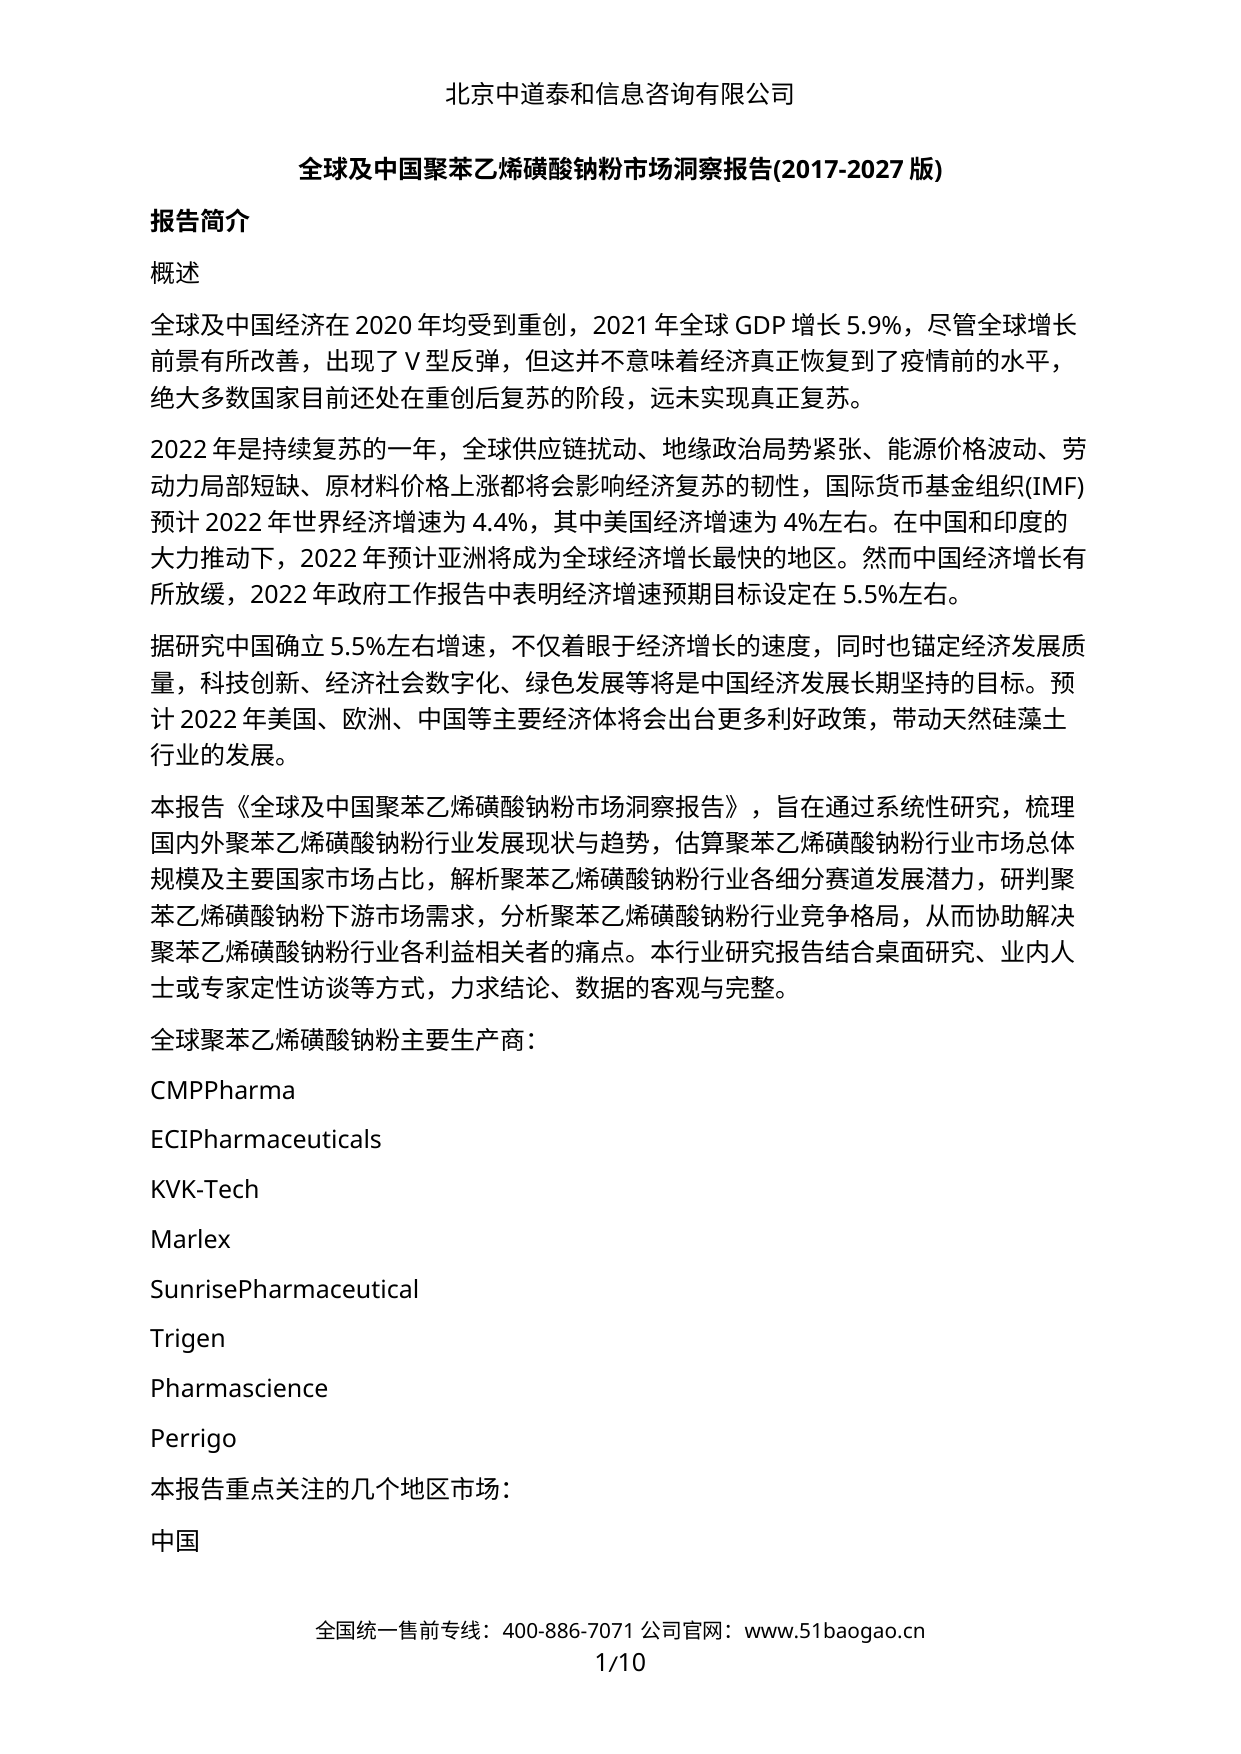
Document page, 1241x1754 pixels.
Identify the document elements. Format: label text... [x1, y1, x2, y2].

text CMPPharma [150, 1072, 1090, 1107]
text 本报告《全球及中国聚苯乙烯磺酸钠粉市场洞察报告》，旨在通过系统性研究，梳理国内外聚苯乙烯磺酸钠粉行业发展现状与趋势，估算聚苯乙烯磺酸钠粉行业市场总体规模及主要国家市场占比，解析聚苯乙烯磺酸钠粉行业各细分赛道发展潜力，研判聚苯乙烯磺酸钠粉下游市场需求，分析聚苯乙烯磺酸钠粉行业竞争格局，从而协助解决聚苯乙烯磺酸钠粉行业各利益相关者的痛点。本行业研究报告结合桌面研究、业内人士或专家定性访谈等方式，力求结论、数据的客观与完整。 [150, 787, 1090, 1005]
text Pharmascience [150, 1371, 1090, 1405]
text Marlex [150, 1222, 1090, 1256]
text 中国 [150, 1522, 1090, 1558]
text 概述 [150, 254, 1090, 290]
text 全球聚苯乙烯磺酸钠粉主要生产商： [150, 1021, 1090, 1057]
text 本报告重点关注的几个地区市场： [150, 1470, 1090, 1506]
text KVK-Tech [150, 1172, 1090, 1206]
text 全球及中国经济在2020年均受到重创，2021年全球GDP增长5.9%，尽管全球增长前景有所改善，出现了V型反弹，但这并不意味着经济真正恢复到了疫情前的水平，绝大多数国家目前还处在重创后复苏的阶段，远未实现真正复苏。 [150, 306, 1090, 414]
text Perrigo [150, 1420, 1090, 1454]
text 据研究中国确立5.5%左右增速，不仅着眼于经济增长的速度，同时也锚定经济发展质量，科技创新、经济社会数字化、绿色发展等将是中国经济发展长期坚持的目标。预计2022年美国、欧洲、中国等主要经济体将会出台更多利好政策，带动天然硅藻土行业的发展。 [150, 627, 1090, 772]
text 报告简介 [150, 202, 1090, 238]
text ECIPharmaceuticals [150, 1122, 1090, 1156]
text 全球及中国聚苯乙烯磺酸钠粉市场洞察报告(2017-2027版) [150, 150, 1090, 186]
text 2022年是持续复苏的一年，全球供应链扰动、地缘政治局势紧张、能源价格波动、劳动力局部短缺、原材料价格上涨都将会影响经济复苏的韧性，国际货币基金组织(IMF)预计2022年世界经济增速为4.4%，其中美国经济增速为4%左右。在中国和印度的大力推动下，2022年预计亚洲将成为全球经济增长最快的地区。然而中国经济增长有所放缓，2022年政府工作报告中表明经济增速预期目标设定在5.5%左右。 [150, 430, 1090, 611]
text SunrisePharmaceutical [150, 1271, 1090, 1305]
text Trigen [150, 1321, 1090, 1355]
